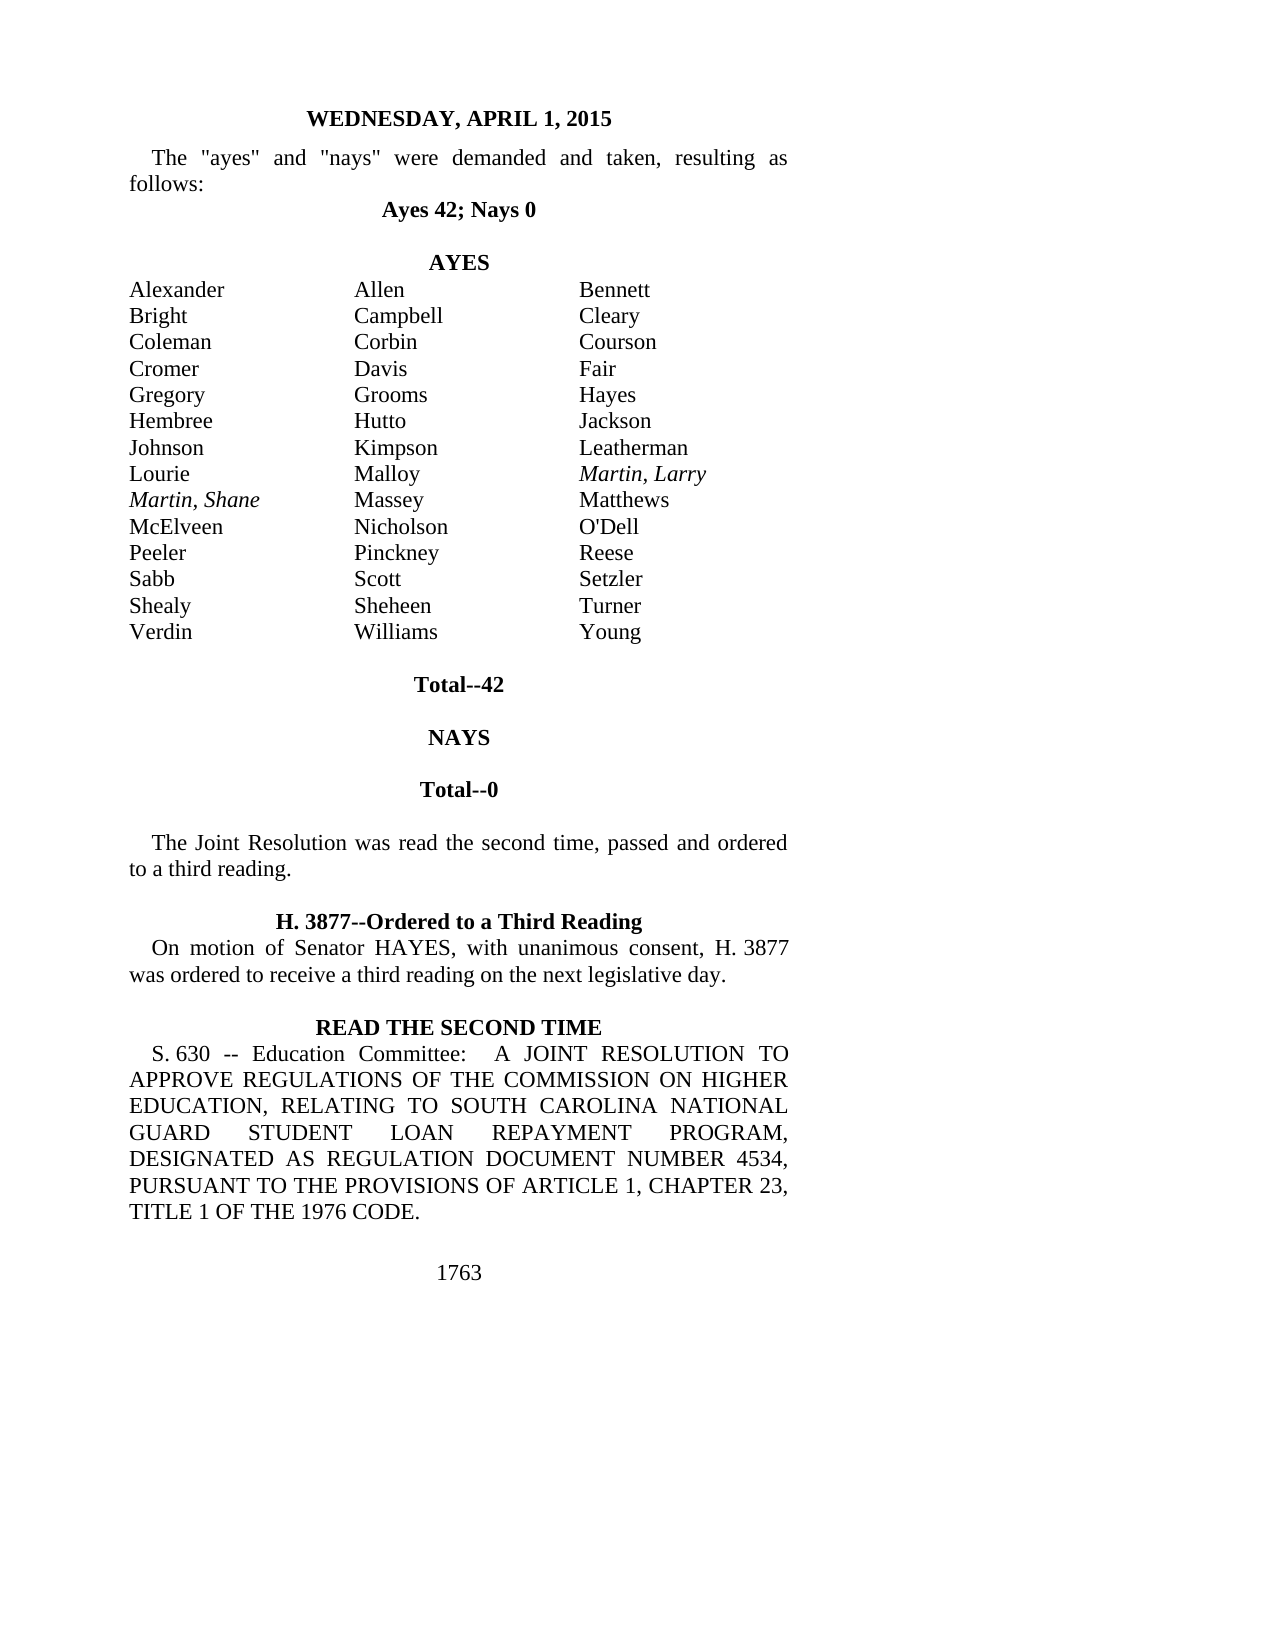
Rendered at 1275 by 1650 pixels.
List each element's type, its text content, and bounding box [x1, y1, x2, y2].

text The Joint Resolution was read the second time, passed and ordered to a third reading. [129, 829, 789, 882]
text Cromer Davis Fair [129, 355, 789, 381]
text H. 3877--Ordered to a Third Reading [129, 908, 789, 934]
text The "ayes" and "nays" were demanded and taken, resulting as follows: [129, 144, 789, 197]
text Alexander Allen Bennett [129, 276, 789, 302]
text Johnson Kimpson Leatherman [129, 434, 789, 460]
text On motion of Senator HAYES, with unanimous consent, H. 3877 was ordered to receive a third reading on the next legislative day. [129, 934, 789, 987]
text Total--42 [129, 671, 789, 697]
text Coleman Corbin Courson [129, 328, 789, 355]
text Gregory Grooms Hayes [129, 381, 789, 407]
text Verdin Williams Young [129, 618, 789, 644]
text AYES [129, 249, 789, 276]
text Lourie Malloy Martin, Larry [129, 460, 789, 486]
text Martin, Shane Massey Matthews [129, 486, 789, 513]
text McElveen Nicholson O'Dell [129, 513, 789, 539]
text NAYS [129, 724, 789, 750]
text S. 630 -- Education Committee: A JOINT RESOLUTION TO APPROVE REGULATIONS OF THE COMMISSION ON HIGHER EDUCATION, RELATING TO SOUTH CAROLINA NATIONAL GUARD STUDENT LOAN REPAYMENT PROGRAM, DESIGNATED AS REGULATION DOCUMENT NUMBER 4534, PURSUANT TO THE PROVISIONS OF ARTICLE 1, CHAPTER 23, TITLE 1 OF THE 1976 CODE. [129, 1040, 789, 1224]
text Shealy Sheheen Turner [129, 592, 789, 618]
text Sabb Scott Setzler [129, 566, 789, 592]
text Hembree Hutto Jackson [129, 407, 789, 434]
text READ THE SECOND TIME [129, 1013, 789, 1040]
text Total--0 [129, 776, 789, 803]
text Ayes 42; Nays 0 [129, 197, 789, 223]
text Bright Campbell Cleary [129, 302, 789, 328]
text Peeler Pinckney Reese [129, 539, 789, 566]
